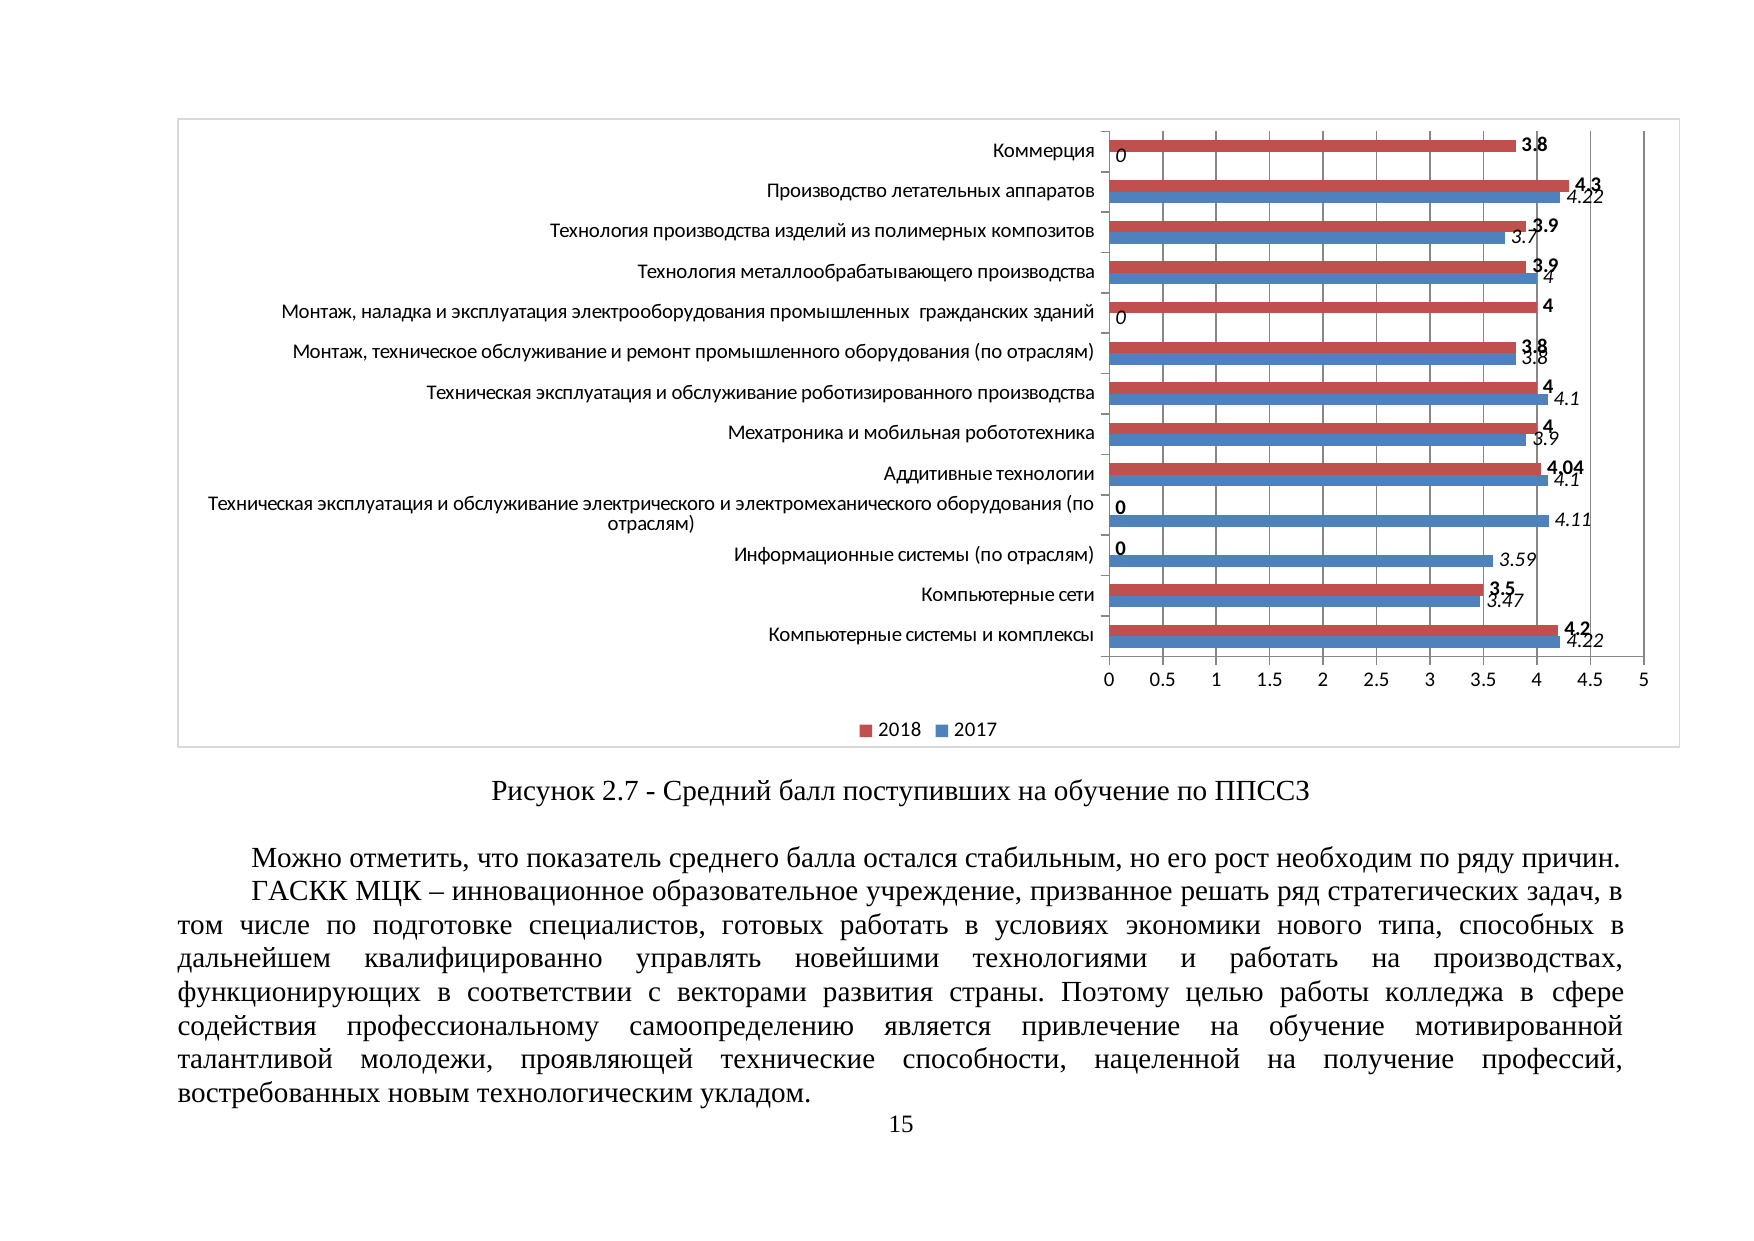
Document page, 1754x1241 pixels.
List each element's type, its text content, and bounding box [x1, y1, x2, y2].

text ГАСКК МЦК – инновационное образовательное учреждение, призванное решать ряд стратегических задач, в том числе по подготовке специалистов, готовых работать в условиях экономики нового типа, способных в дальнейшем квалифицированно управлять новейшими технологиями и работать на производствах, функционирующих в соответствии с векторами развития страны. Поэтому целью работы колледжа в сфере содействия профессиональному самоопределению является привлечение на обучение мотивированной талантливой молодежи, проявляющей технические способности, нацеленной на получение профессий, востребованных новым технологическим укладом. [177, 873, 1624, 974]
text ГАСКК МЦК – инновационное образовательное учреждение, призванное решать ряд стратегических задач, в том числе по подготовке специалистов, готовых работать в условиях экономики нового типа, способных в дальнейшем квалифицированно управлять новейшими технологиями и работать на производствах, функционирующих в соответствии с векторами развития страны. Поэтому целью работы колледжа в сфере содействия профессиональному самоопределению является привлечение на обучение мотивированной талантливой молодежи, проявляющей технические способности, нацеленной на получение профессий, востребованных новым технологическим укладом. [177, 974, 1624, 1108]
text Можно отметить, что показатель среднего балла остался стабильным, но его рост необходим по ряду причин. [177, 840, 1624, 873]
text Рисунок 2.7 - Средний балл поступивших на обучение по ППССЗ [177, 773, 1624, 806]
